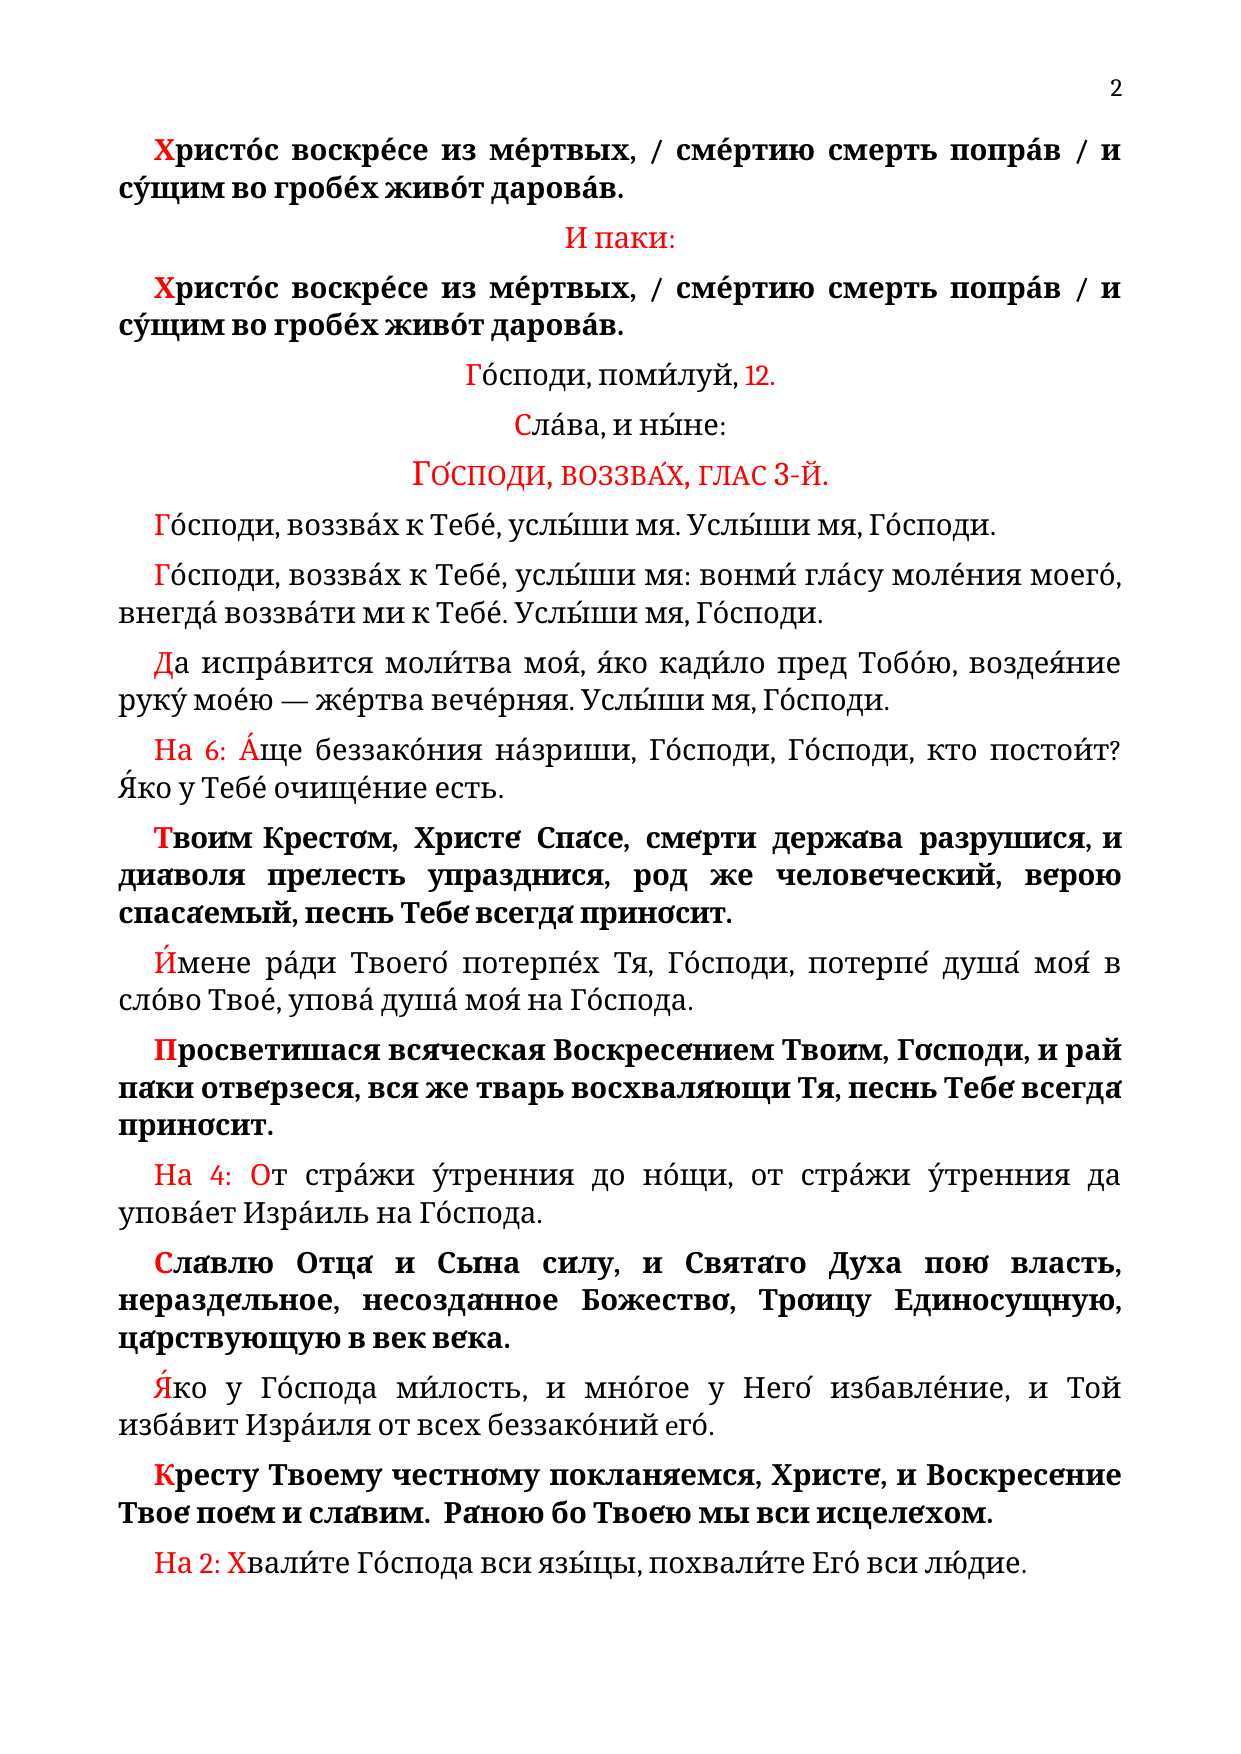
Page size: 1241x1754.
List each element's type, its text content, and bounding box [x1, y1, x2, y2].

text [118, 268, 1122, 343]
text Я́ко у Го́спода ми́лость, и мно́гое у Него́ избавле́ние, и Той изба́вит Изра́иля от всех беззако́ний eго́. [118, 1368, 1122, 1443]
text На 4: От стра́жи у́тренния до но́щи, от стра́жи у́тренния да упова́ет Изра́иль на Го́спода. [118, 1156, 1122, 1231]
text Кресту́ Твоему́ честно́му покланя́емся, Христе́, и Воскресе́ние Твое́ пое́м и сла́вим. Ра́ною бо Твое́ю мы вси исцеле́хом. [118, 1456, 1122, 1531]
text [118, 131, 1122, 206]
text И́мене ра́ди Твоего́ потерпе́х Тя, Го́споди, потерпе́ душа́ моя́ в сло́во Твое́, упова́ душа́ моя́ на Го́спода. [118, 943, 1122, 1018]
text Твои́м Кресто́м, Христе́ Спа́се, сме́рти держа́ва разруши́ся, и диа́воля пре́лесть упраздни́ся, род же челове́ческий, ве́рою спаса́емый, песнь Тебе́ всегда́ прино́сит. [118, 818, 1122, 931]
text На 2: Хвали́те Го́спода вси язы́цы, похвали́те Его́ вси лю́дие. [118, 1543, 1122, 1581]
text На 6: А́ще беззако́ния на́зриши, Го́споди, Го́споди, кто постои́т? Я́ко у Тебе́ очище́ние есть. [118, 731, 1122, 806]
text Сла́ва, и ны́не: [118, 406, 1122, 443]
text Го́споди, воззва́х, глас 3-й. [118, 456, 1122, 493]
text Го́споди, воззва́х к Тебе́, услы́ши мя: вонми́ гла́су моле́ния моего́, внегда́ воззва́ти ми к Тебе́. Услы́ши мя, Го́споди. [118, 556, 1122, 631]
text Го́споди, воззва́х к Тебе́, услы́ши мя. Услы́ши мя, Го́споди. [118, 506, 1122, 543]
text Сла́влю Отца́ и Сы́на си́лу, и Свята́го Ду́ха пою́ власть, неразде́льное, несозда́нное Божество́, Тро́ицу Единосу́щную, ца́рствующую в век ве́ка. [118, 1243, 1122, 1356]
text И паки: [118, 218, 1122, 256]
text Просвети́шася вся́ческая Воскресе́нием Твои́м, Го́споди, и рай па́ки отве́рзеся, вся же тварь восхваля́ющи Тя, песнь Тебе́ всегда́ прино́сит. [118, 1031, 1122, 1143]
text Да испра́вится моли́тва моя́, я́ко кади́ло пред Тобо́ю, воздея́ние руку́ мое́ю — же́ртва вече́рняя. Услы́ши мя, Го́споди. [118, 643, 1122, 718]
text Го́споди, поми́луй, 12. [118, 356, 1122, 393]
